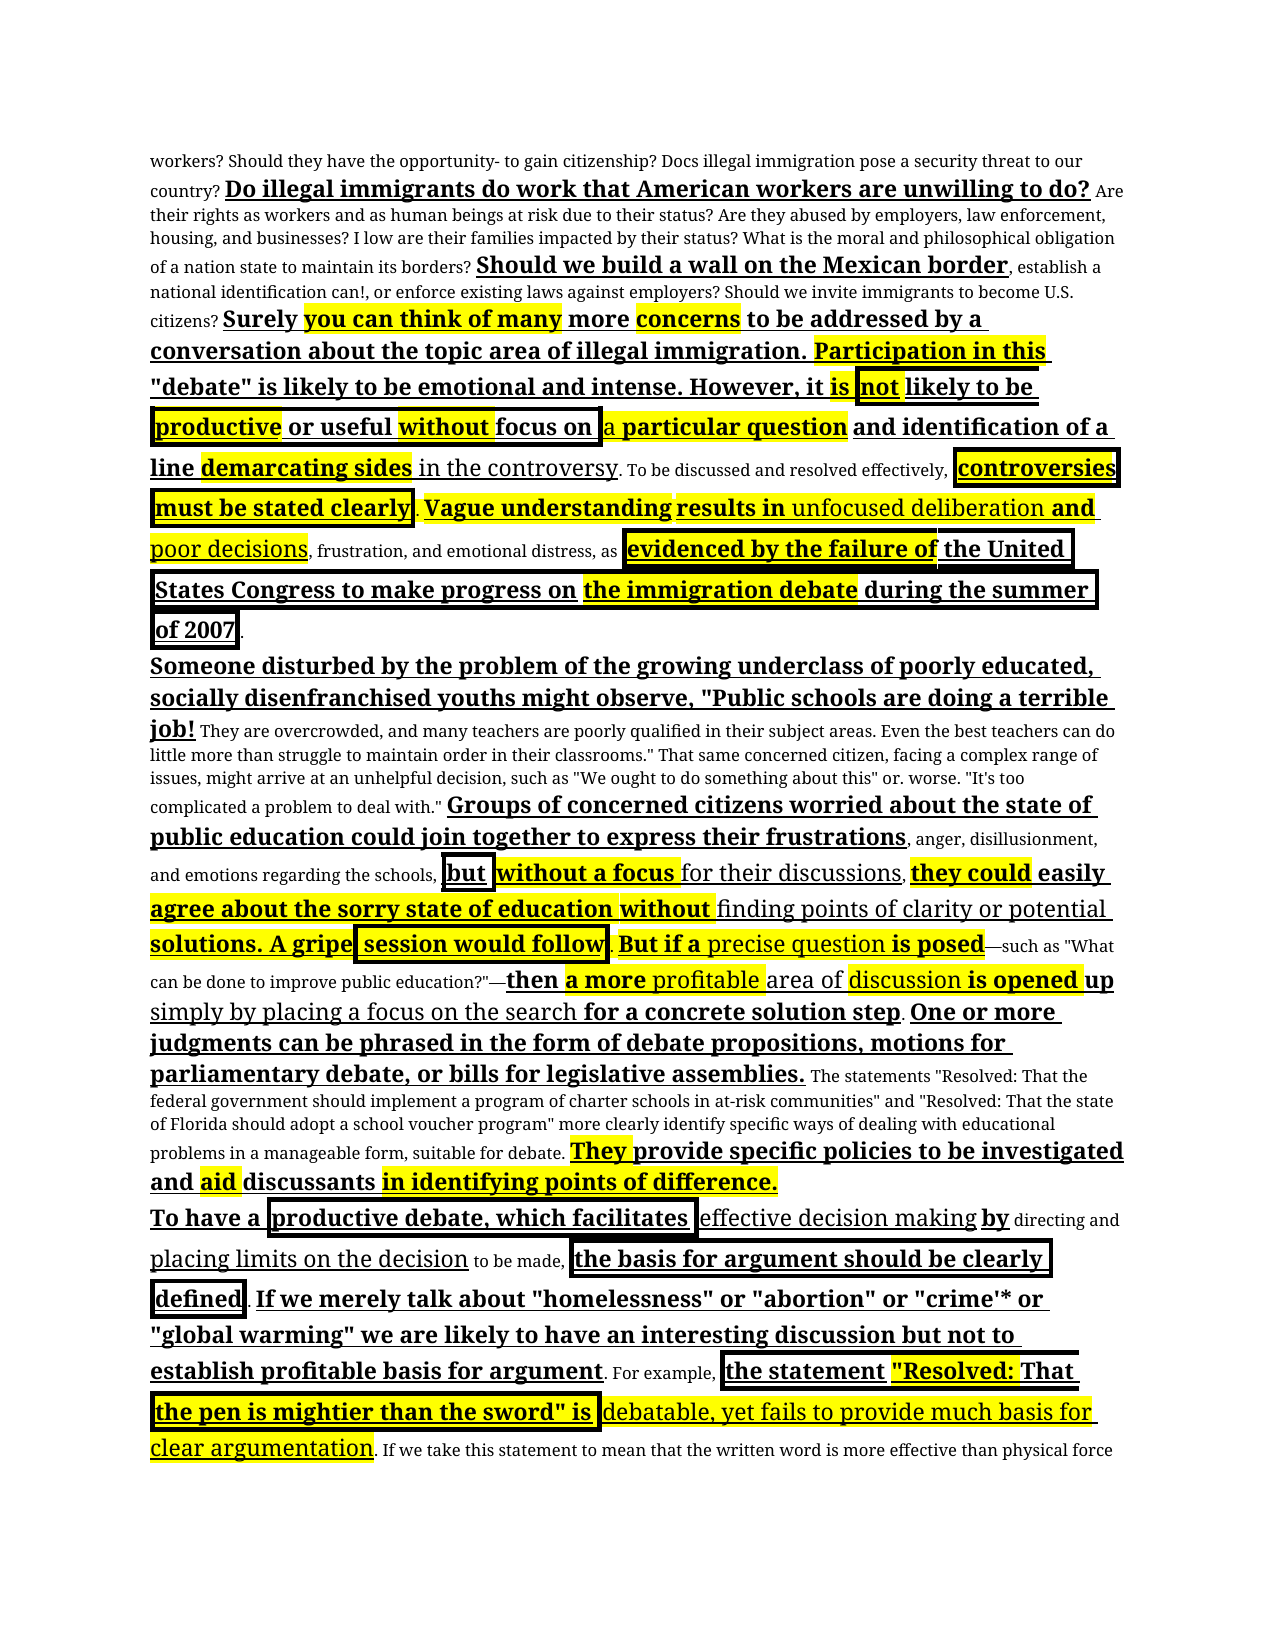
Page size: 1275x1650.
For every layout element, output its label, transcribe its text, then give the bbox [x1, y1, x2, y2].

text Someone disturbed by the problem of the growing underclass of poorly educated, socially disenfranchised youths might observe, "Public schools are doing a terrible job! They are overcrowded, and many teachers are poorly qualified in their subject areas. Even the best teachers can do little more than struggle to maintain order in their classrooms." That same concerned citizen, facing a complex range of issues, might arrive at an unhelpful decision, such as "We ought to do something about this" or. worse. "It's too complicated a problem to deal with." Groups of concerned citizens worried about the state of public education could join together to express their frustrations, anger, disillusionment, and emotions regarding the schools, but without a focus for their discussions, they could easily agree about the sorry state of education without finding points of clarity or potential solutions. A gripe session would follow. But if a precise question is posed—such as "What can be done to improve public education?"—then a more profitable area of discussion is opened up simply by placing a focus on the search for a concrete solution step. One or more judgments can be phrased in the form of debate propositions, motions for parliamentary debate, or bills for legislative assemblies. The statements "Resolved: That the federal government should implement a program of charter schools in at-risk communities" and "Resolved: That the state of Florida should adopt a school voucher program" more clearly identify specific ways of dealing with educational problems in a manageable form, suitable for debate. They provide specific policies to be investigated and aid discussants in identifying points of difference. [150, 650, 1125, 1197]
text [150, 1197, 1125, 1463]
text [150, 150, 1125, 650]
